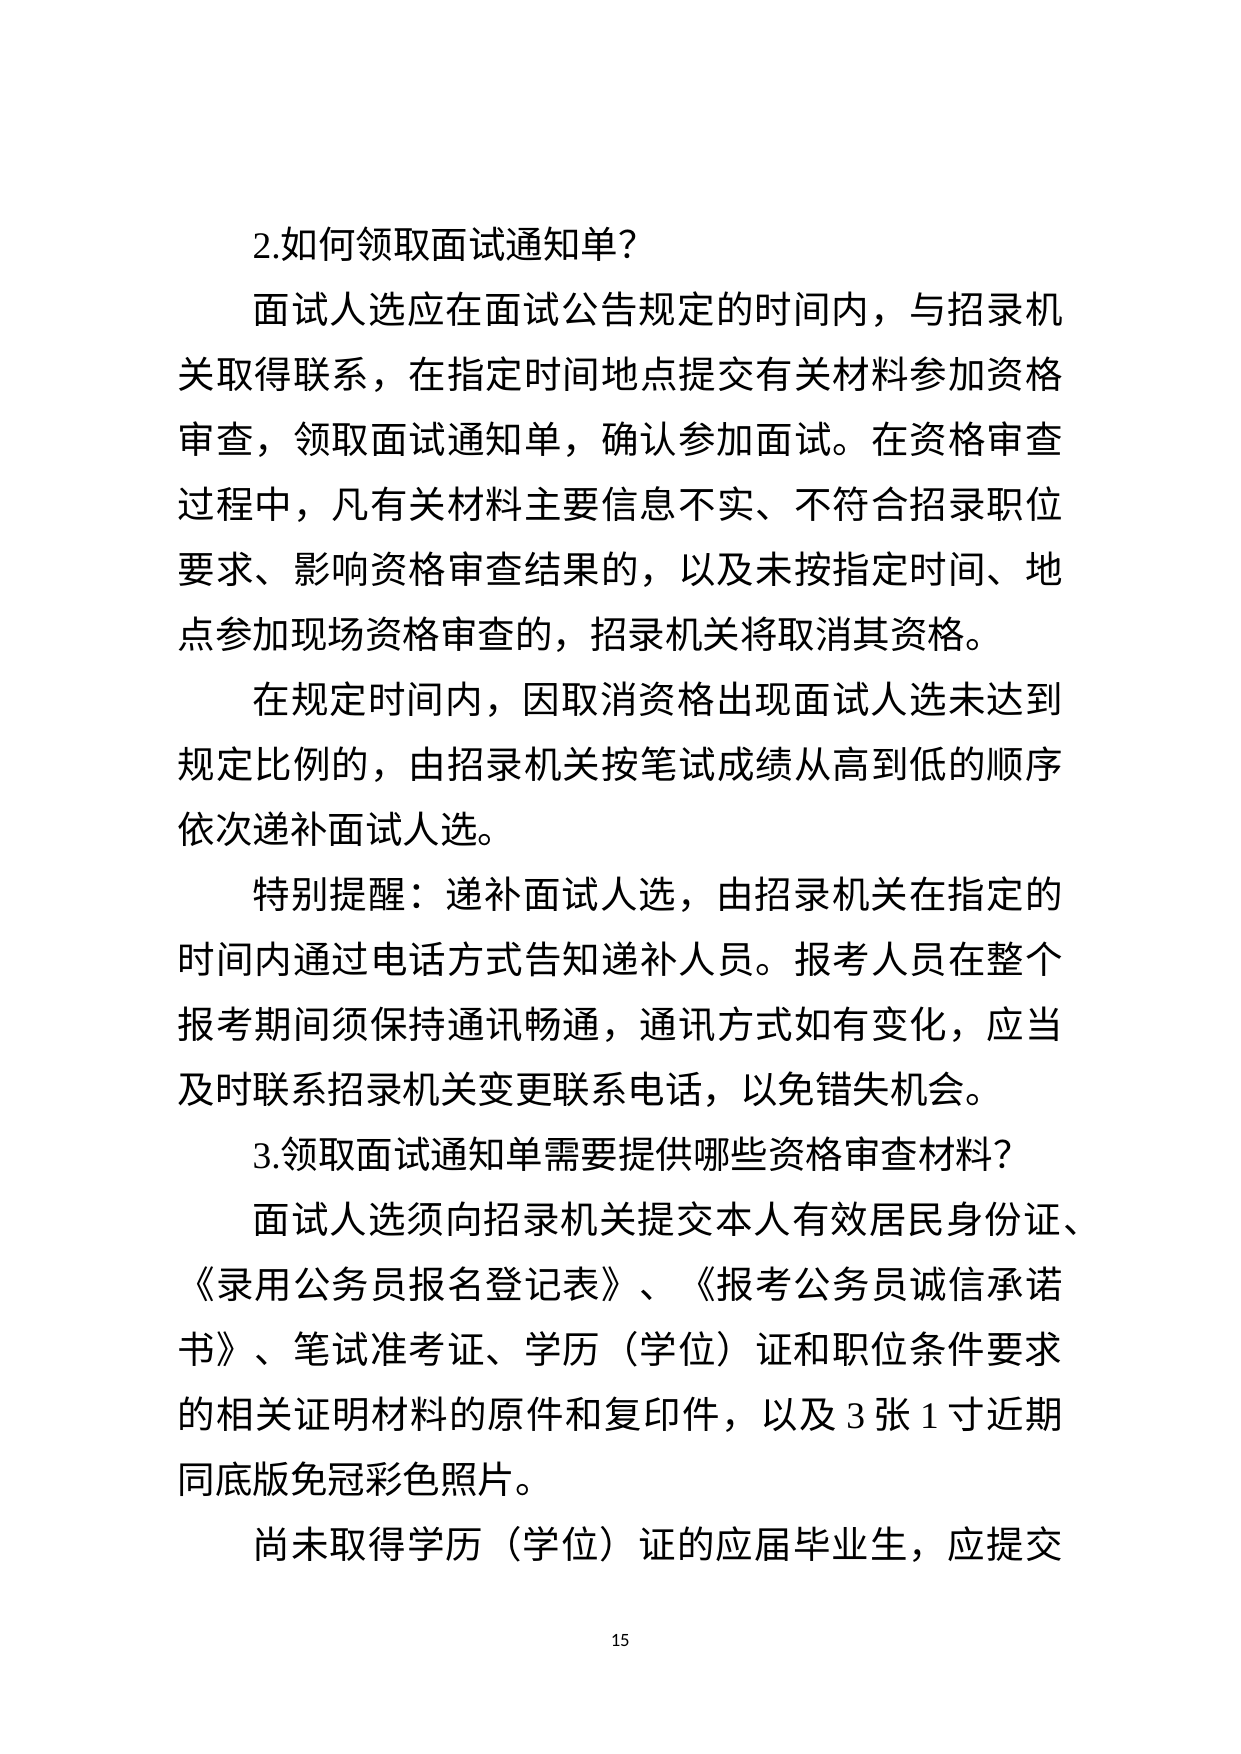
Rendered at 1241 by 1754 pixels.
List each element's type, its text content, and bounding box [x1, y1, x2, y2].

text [177, 1509, 1063, 1574]
text 在规定时间内，因取消资格出现面试人选未达到规定比例的，由招录机关按笔试成绩从高到低的顺序依次递补面试人选。 [177, 664, 1063, 859]
text 特别提醒：递补面试人选，由招录机关在指定的时间内通过电话方式告知递补人员。报考人员在整个报考期间须保持通讯畅通，通讯方式如有变化，应当及时联系招录机关变更联系电话，以免错失机会。 [177, 859, 1063, 1119]
text 面试人选应在面试公告规定的时间内，与招录机关取得联系，在指定时间地点提交有关材料参加资格审查，领取面试通知单，确认参加面试。在资格审查过程中，凡有关材料主要信息不实、不符合招录职位要求、影响资格审查结果的，以及未按指定时间、地点参加现场资格审查的，招录机关将取消其资格。 [177, 274, 1063, 664]
text 面试人选须向招录机关提交本人有效居民身份证、《录用公务员报名登记表》、《报考公务员诚信承诺书》、笔试准考证、学历（学位）证和职位条件要求的相关证明材料的原件和复印件，以及3张1寸近期同底版免冠彩色照片。 [177, 1184, 1063, 1509]
text 3.领取面试通知单需要提供哪些资格审查材料？ [177, 1119, 1063, 1184]
text 2.如何领取面试通知单？ [177, 209, 1063, 274]
